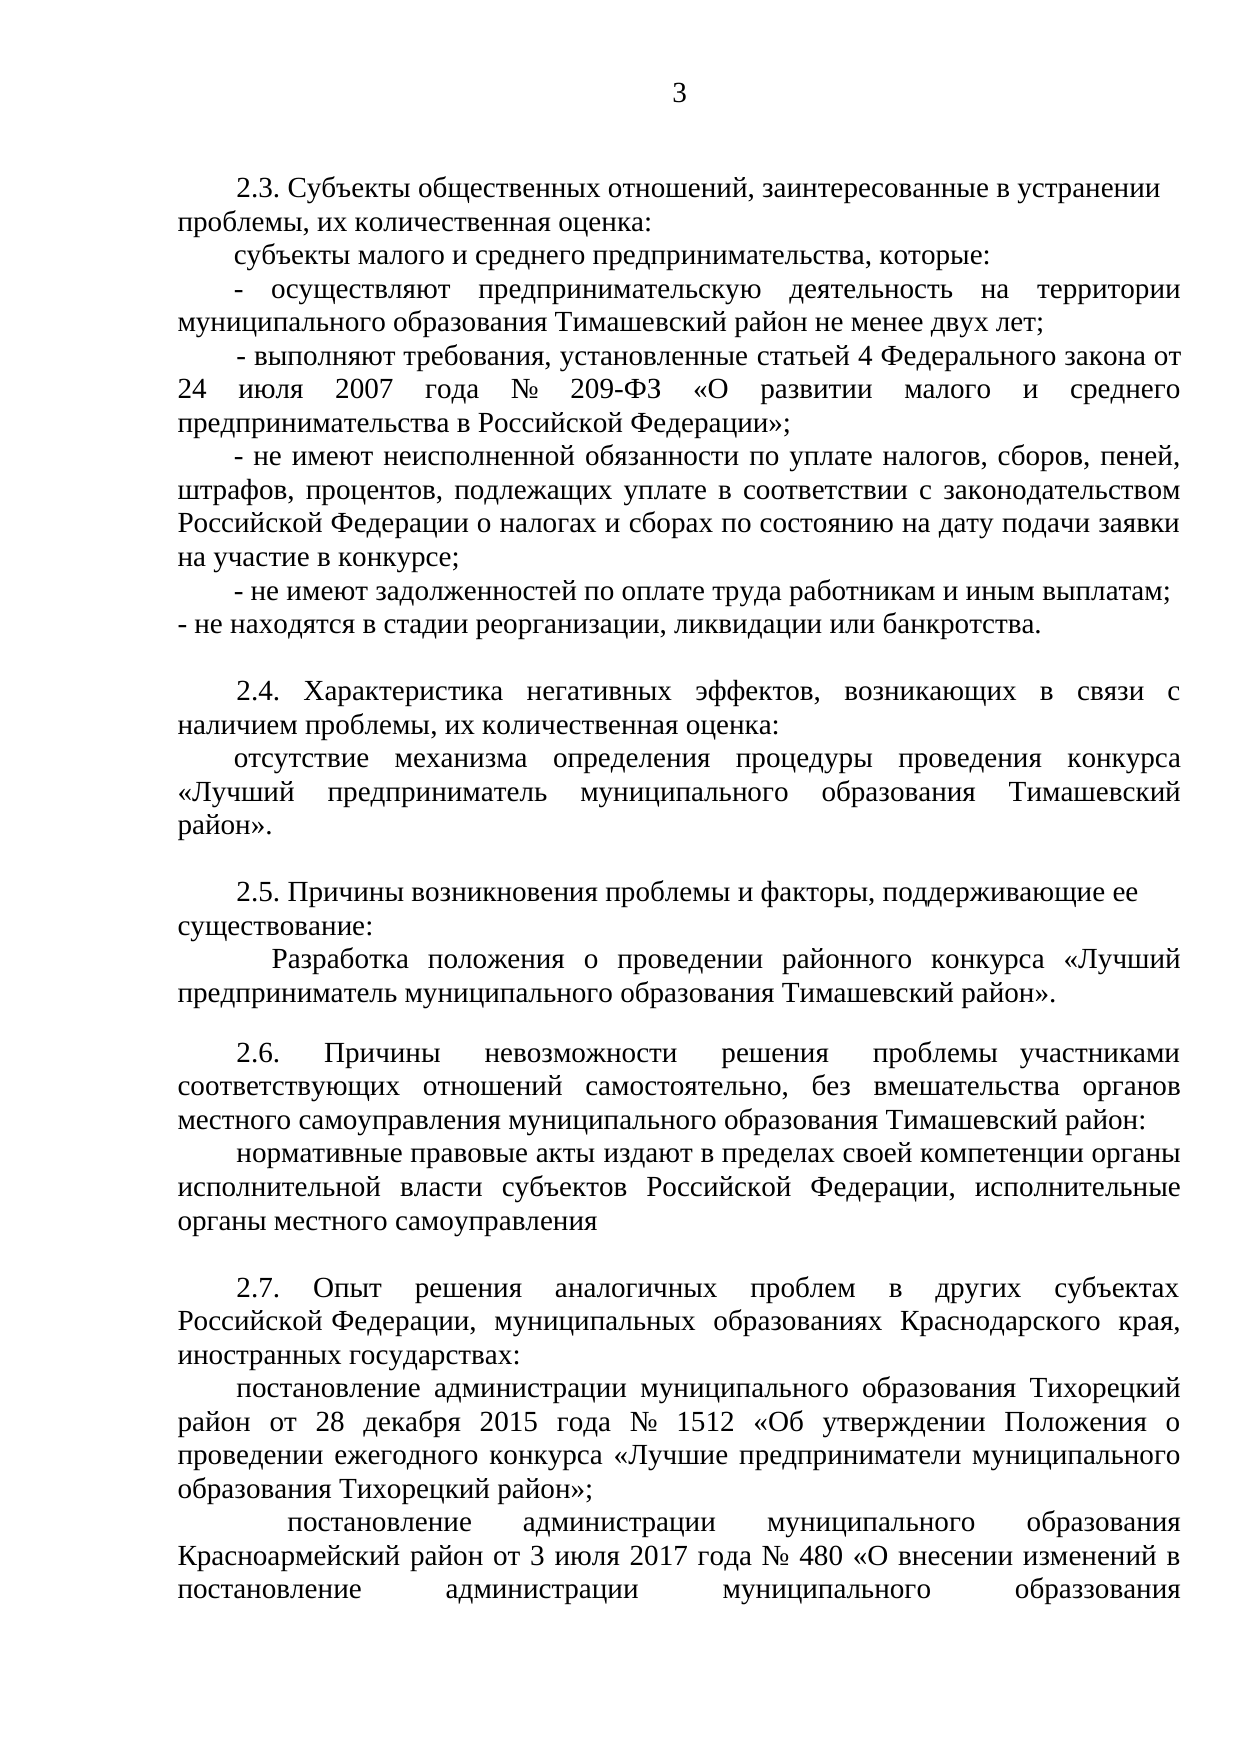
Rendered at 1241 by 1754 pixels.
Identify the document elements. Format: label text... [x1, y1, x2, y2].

text - выполняют требования, установленные статьей 4 Федерального закона от 24 июля 2007 года № 209-ФЗ «О развитии малого и среднего предпринимательства в Российской Федерации»; [177, 338, 1181, 438]
text - не находятся в стадии реорганизации, ликвидации или банкротства. [177, 606, 1181, 640]
text Разработка положения о проведении районного конкурса «Лучший предприниматель муниципального образования Тимашевский район». [177, 942, 1181, 1009]
text 2.6. Причины невозможности решения проблемы участниками соответствующих отношений самостоятельно, без вмешательства органов местного самоуправления муниципального образования Тимашевский район: [177, 1035, 1181, 1136]
text - осуществляют предпринимательскую деятельность на территории муниципального образования Тимашевский район не менее двух лет; [177, 271, 1181, 338]
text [177, 1504, 1181, 1605]
text - не имеют задолженностей по оплате труда работникам и иным выплатам; [177, 573, 1181, 606]
text - не имеют неисполненной обязанности по уплате налогов, сборов, пеней, штрафов, процентов, подлежащих уплате в соответствии с законодательством Российской Федерации о налогах и сборах по состоянию на дату подачи заявки на участие в конкурсе; [177, 438, 1181, 573]
text нормативные правовые акты издают в пределах своей компетенции органы исполнительной власти субъектов Российской Федерации, исполнительные органы местного самоуправления [177, 1136, 1181, 1236]
text 2.4. Характеристика негативных эффектов, возникающих в связи с наличием проблемы, их количественная оценка: [177, 673, 1181, 740]
text отсутствие механизма определения процедуры проведения конкурса «Лучший предприниматель муниципального образования Тимашевский район». [177, 740, 1181, 841]
text постановление администрации муниципального образования Тихорецкий район от 28 декабря 2015 года № 1512 «Об утверждении Положения о проведении ежегодного конкурса «Лучшие предприниматели муниципального образования Тихорецкий район»; [177, 1370, 1181, 1504]
text 2.5. Причины возникновения проблемы и факторы, поддерживающие ее [177, 874, 1181, 908]
text проблемы, их количественная оценка: [177, 204, 1181, 237]
text субъекты малого и среднего предпринимательства, которые: [177, 237, 1181, 271]
text существование: [177, 908, 1181, 942]
text 2.3. Субъекты общественных отношений, заинтересованные в устранении [177, 170, 1181, 204]
text 2.7. Опыт решения аналогичных проблем в других субъектах Российской Федерации, муниципальных образованиях Краснодарского края, иностранных государствах: [177, 1270, 1181, 1370]
